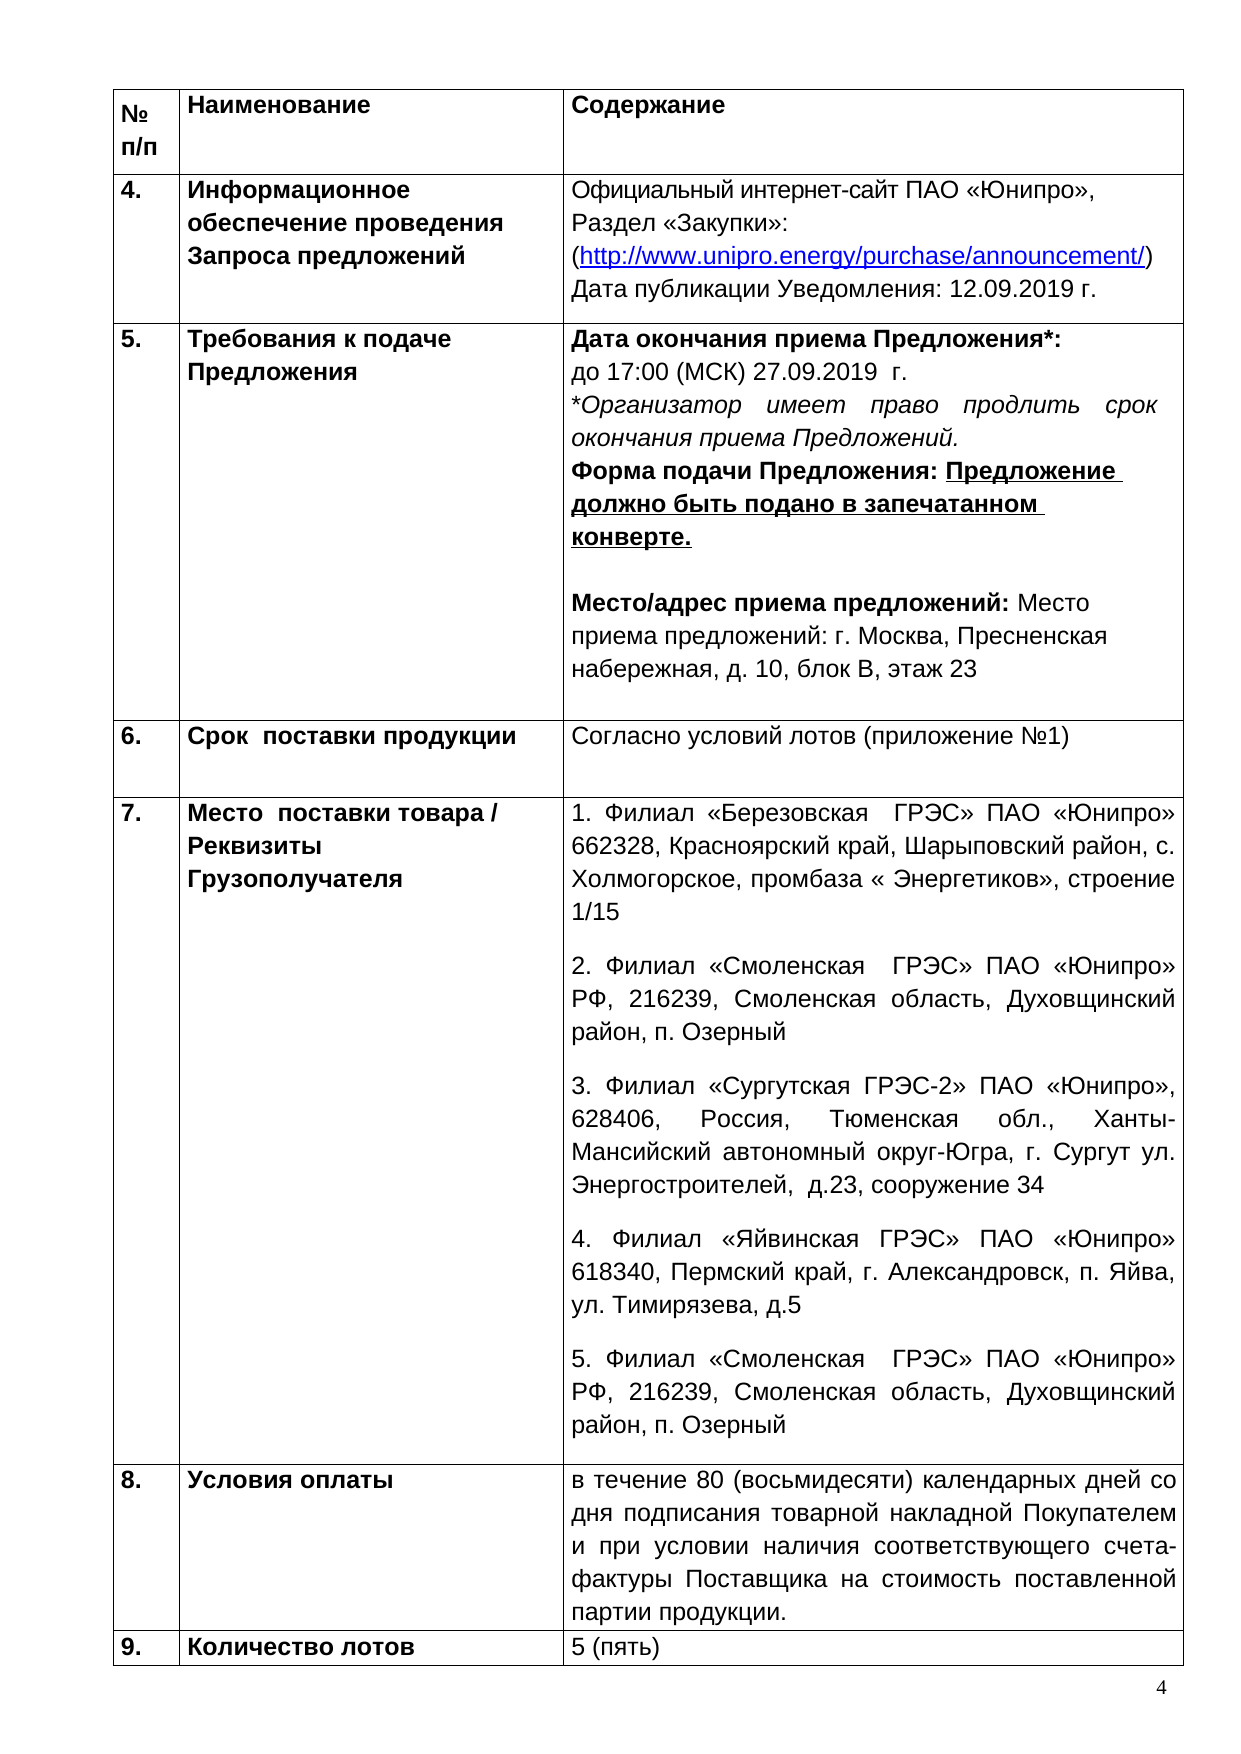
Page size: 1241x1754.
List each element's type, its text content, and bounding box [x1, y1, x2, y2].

table_cell Требования к подаче Предложения [180, 324, 563, 720]
table_cell Официальный интернет-сайт ПАО «Юнипро», Раздел «Закупки»: (http://www.unipro.energy/purchase/announcement/) Дата публикации Уведомления: 12.09.2019 г. [564, 175, 1183, 323]
table_cell [114, 721, 179, 797]
table_cell Срок поставки продукции [180, 721, 563, 797]
table_cell в течение 80 (восьмидесяти) календарных дней со дня подписания товарной накладной Покупателем и при условии наличия соответствующего счета-фактуры Поставщика на стоимость поставленной партии продукции. [564, 1465, 1183, 1630]
table_cell 5 (пять) [564, 1631, 1183, 1665]
table_cell [114, 798, 179, 1464]
table_header Содержание [564, 90, 1183, 174]
table_cell Условия оплаты [180, 1465, 563, 1630]
table_cell 1. Филиал «Березовская ГРЭС» ПАО «Юнипро» 662328, Красноярский край, Шарыповский район, с. Холмогорское, промбаза « Энергетиков», строение 1/15 2. Филиал «Смоленская ГРЭС» ПАО «Юнипро» РФ, 216239, Смоленская область, Духовщинский район, п. Озерный 3. Филиал «Сургутская ГРЭС-2» ПАО «Юнипро», 628406, Россия, Тюменская обл., Ханты-Мансийский автономный округ-Югра, г. Сургут ул. Энергостроителей, д.23, сооружение 34 4. Филиал «Яйвинская ГРЭС» ПАО «Юнипро» 618340, Пермский край, г. Александровск, п. Яйва, ул. Тимирязева, д.5 5. Филиал «Смоленская ГРЭС» ПАО «Юнипро» РФ, 216239, Смоленская область, Духовщинский район, п. Озерный [564, 798, 1183, 1464]
table_cell Количество лотов [180, 1631, 563, 1665]
table_cell Согласно условий лотов (приложение №1) [564, 721, 1183, 797]
table_cell [114, 175, 179, 323]
table_cell Информационное обеспечение проведения Запроса предложений [180, 175, 563, 323]
table_cell [114, 1631, 179, 1665]
table_cell Дата окончания приема Предложения*: до 17:00 (МСК) 27.09.2019 г. *Организатор имеет право продлить срок окончания приема Предложений. Форма подачи Предложения: Предложение должно быть подано в запечатанном конверте. Место/адрес приема предложений: Место приема предложений: г. Москва, Пресненская набережная, д. 10, блок B, этаж 23 [564, 324, 1183, 720]
table_cell [114, 324, 179, 720]
table_header № п/п [114, 90, 179, 174]
table_header Наименование [180, 90, 563, 174]
table_cell [114, 1465, 179, 1630]
table_cell Место поставки товара / Реквизиты Грузополучателя [180, 798, 563, 1464]
